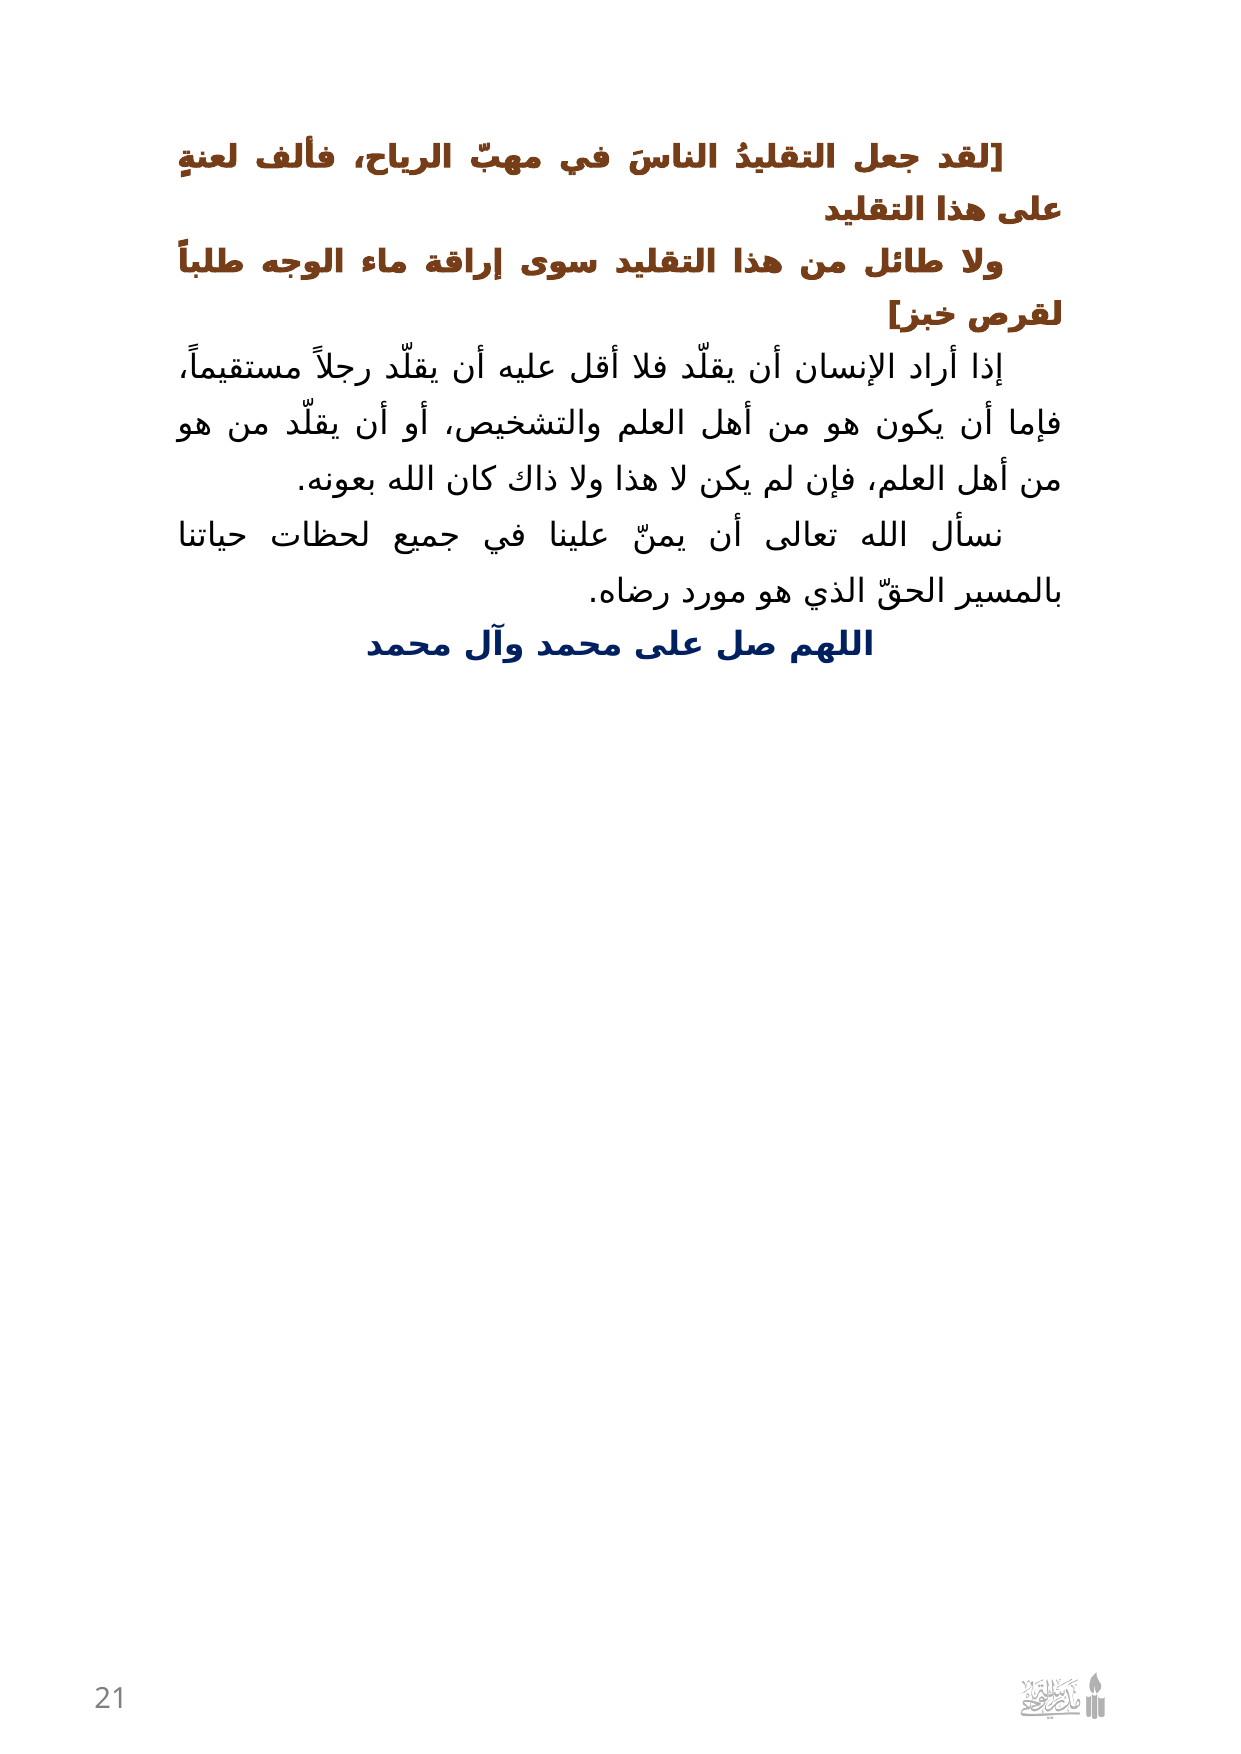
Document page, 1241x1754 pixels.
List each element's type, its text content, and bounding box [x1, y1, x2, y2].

picture [1020, 1672, 1105, 1719]
text ولا طائل من هذا التقليد سوى إراقة ماء الوجه طلباً لقرص خبز] [177, 241, 1063, 345]
text اللهم صل على محمد وآل محمد [177, 624, 1063, 663]
text نسأل الله تعالى أن يمنّ علينا في جميع لحظات حياتنا بالمسير الحقّ الذي هو مورد رضاه. [177, 513, 1063, 624]
text [لقد جعل التقليدُ الناسَ في مهبّ الرياح، فألف لعنةٍ على هذا التقليد [177, 136, 1063, 241]
text إذا أراد الإنسان أن يقلّد فلا أقل عليه أن يقلّد رجلاً مستقيماً، فإما أن يكون هو من أهل العلم والتشخيص، أو أن يقلّد من هو من أهل العلم، فإن لم يكن لا هذا ولا ذاك كان الله بعونه. [177, 345, 1063, 513]
